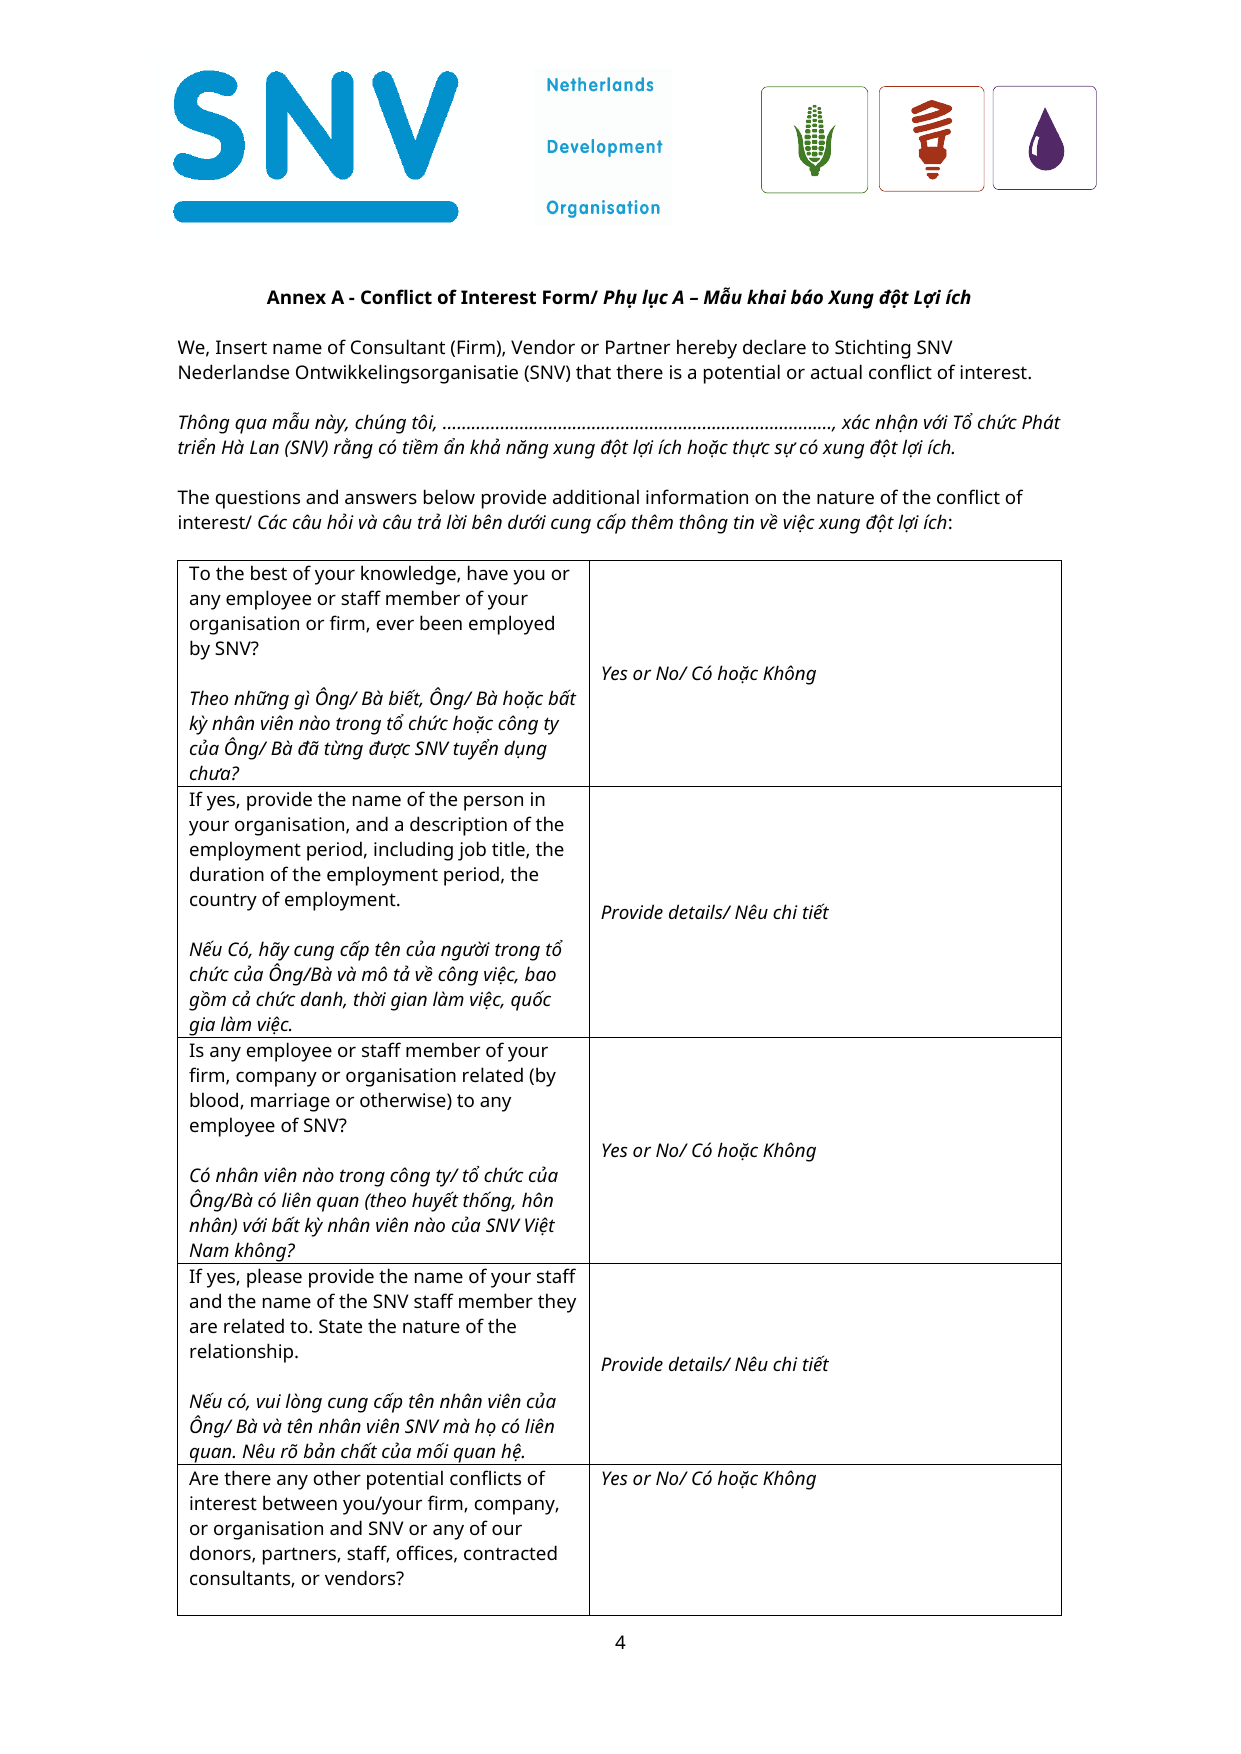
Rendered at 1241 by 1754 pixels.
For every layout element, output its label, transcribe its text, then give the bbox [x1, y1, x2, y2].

picture [534, 69, 673, 226]
table_cell Is any employee or staff member of your firm, company or organisation related (by blood, marriage or otherwise) to any employee of SNV? Có nhân viên nào trong công ty/ tổ chức của Ông/Bà có liên quan (theo huyết thống, hôn nhân) với bất kỳ nhân viên nào của SNV Việt Nam không? [178, 1038, 589, 1263]
text We, Insert name of Consultant (Firm), Vendor or Partner hereby declare to Stichting SNV Nederlandse Ontwikkelingsorganisatie (SNV) that there is a potential or actual conflict of interest. [177, 335, 1063, 385]
table_cell Yes or No/ Có hoặc Không [590, 1038, 1061, 1263]
table_cell Yes or No/ Có hoặc Không [590, 1465, 1061, 1615]
table_header Yes or No/ Có hoặc Không [590, 561, 1061, 786]
picture [151, 49, 480, 244]
subtitle Annex A - Conflict of Interest Form/ Phụ lục A – Mẫu khai báo Xung đột Lợi ích [177, 285, 1063, 310]
table_cell Provide details/ Nêu chi tiết [590, 1264, 1061, 1464]
table_cell If yes, provide the name of the person in your organisation, and a description of the employment period, including job title, the duration of the employment period, the country of employment. Nếu Có, hãy cung cấp tên của người trong tổ chức của Ông/Bà và mô tả về công việc, bao gồm cả chức danh, thời gian làm việc, quốc gia làm việc. [178, 787, 589, 1037]
text Thông qua mẫu này, chúng tôi, ………………………………………………………………………, xác nhận với Tổ chức Phát triển Hà Lan (SNV) rằng có tiềm ẩn khả năng xung đột lợi ích hoặc thực sự có xung đột lợi ích. [177, 410, 1063, 460]
table_cell If yes, please provide the name of your staff and the name of the SNV staff member they are related to. State the nature of the relationship. Nếu có, vui lòng cung cấp tên nhân viên của Ông/ Bà và tên nhân viên SNV mà họ có liên quan. Nêu rõ bản chất của mối quan hệ. [178, 1264, 589, 1464]
table_header To the best of your knowledge, have you or any employee or staff member of your organisation or firm, ever been employed by SNV? Theo những gì Ông/ Bà biết, Ông/ Bà hoặc bất kỳ nhân viên nào trong tổ chức hoặc công ty của Ông/ Bà đã từng được SNV tuyển dụng chưa? [178, 561, 589, 786]
table_cell Provide details/ Nêu chi tiết [590, 787, 1061, 1037]
text The questions and answers below provide additional information on the nature of the conflict of interest/ Các câu hỏi và câu trả lời bên dưới cung cấp thêm thông tin về việc xung đột lợi ích: [177, 485, 1063, 535]
picture [740, 66, 1098, 214]
